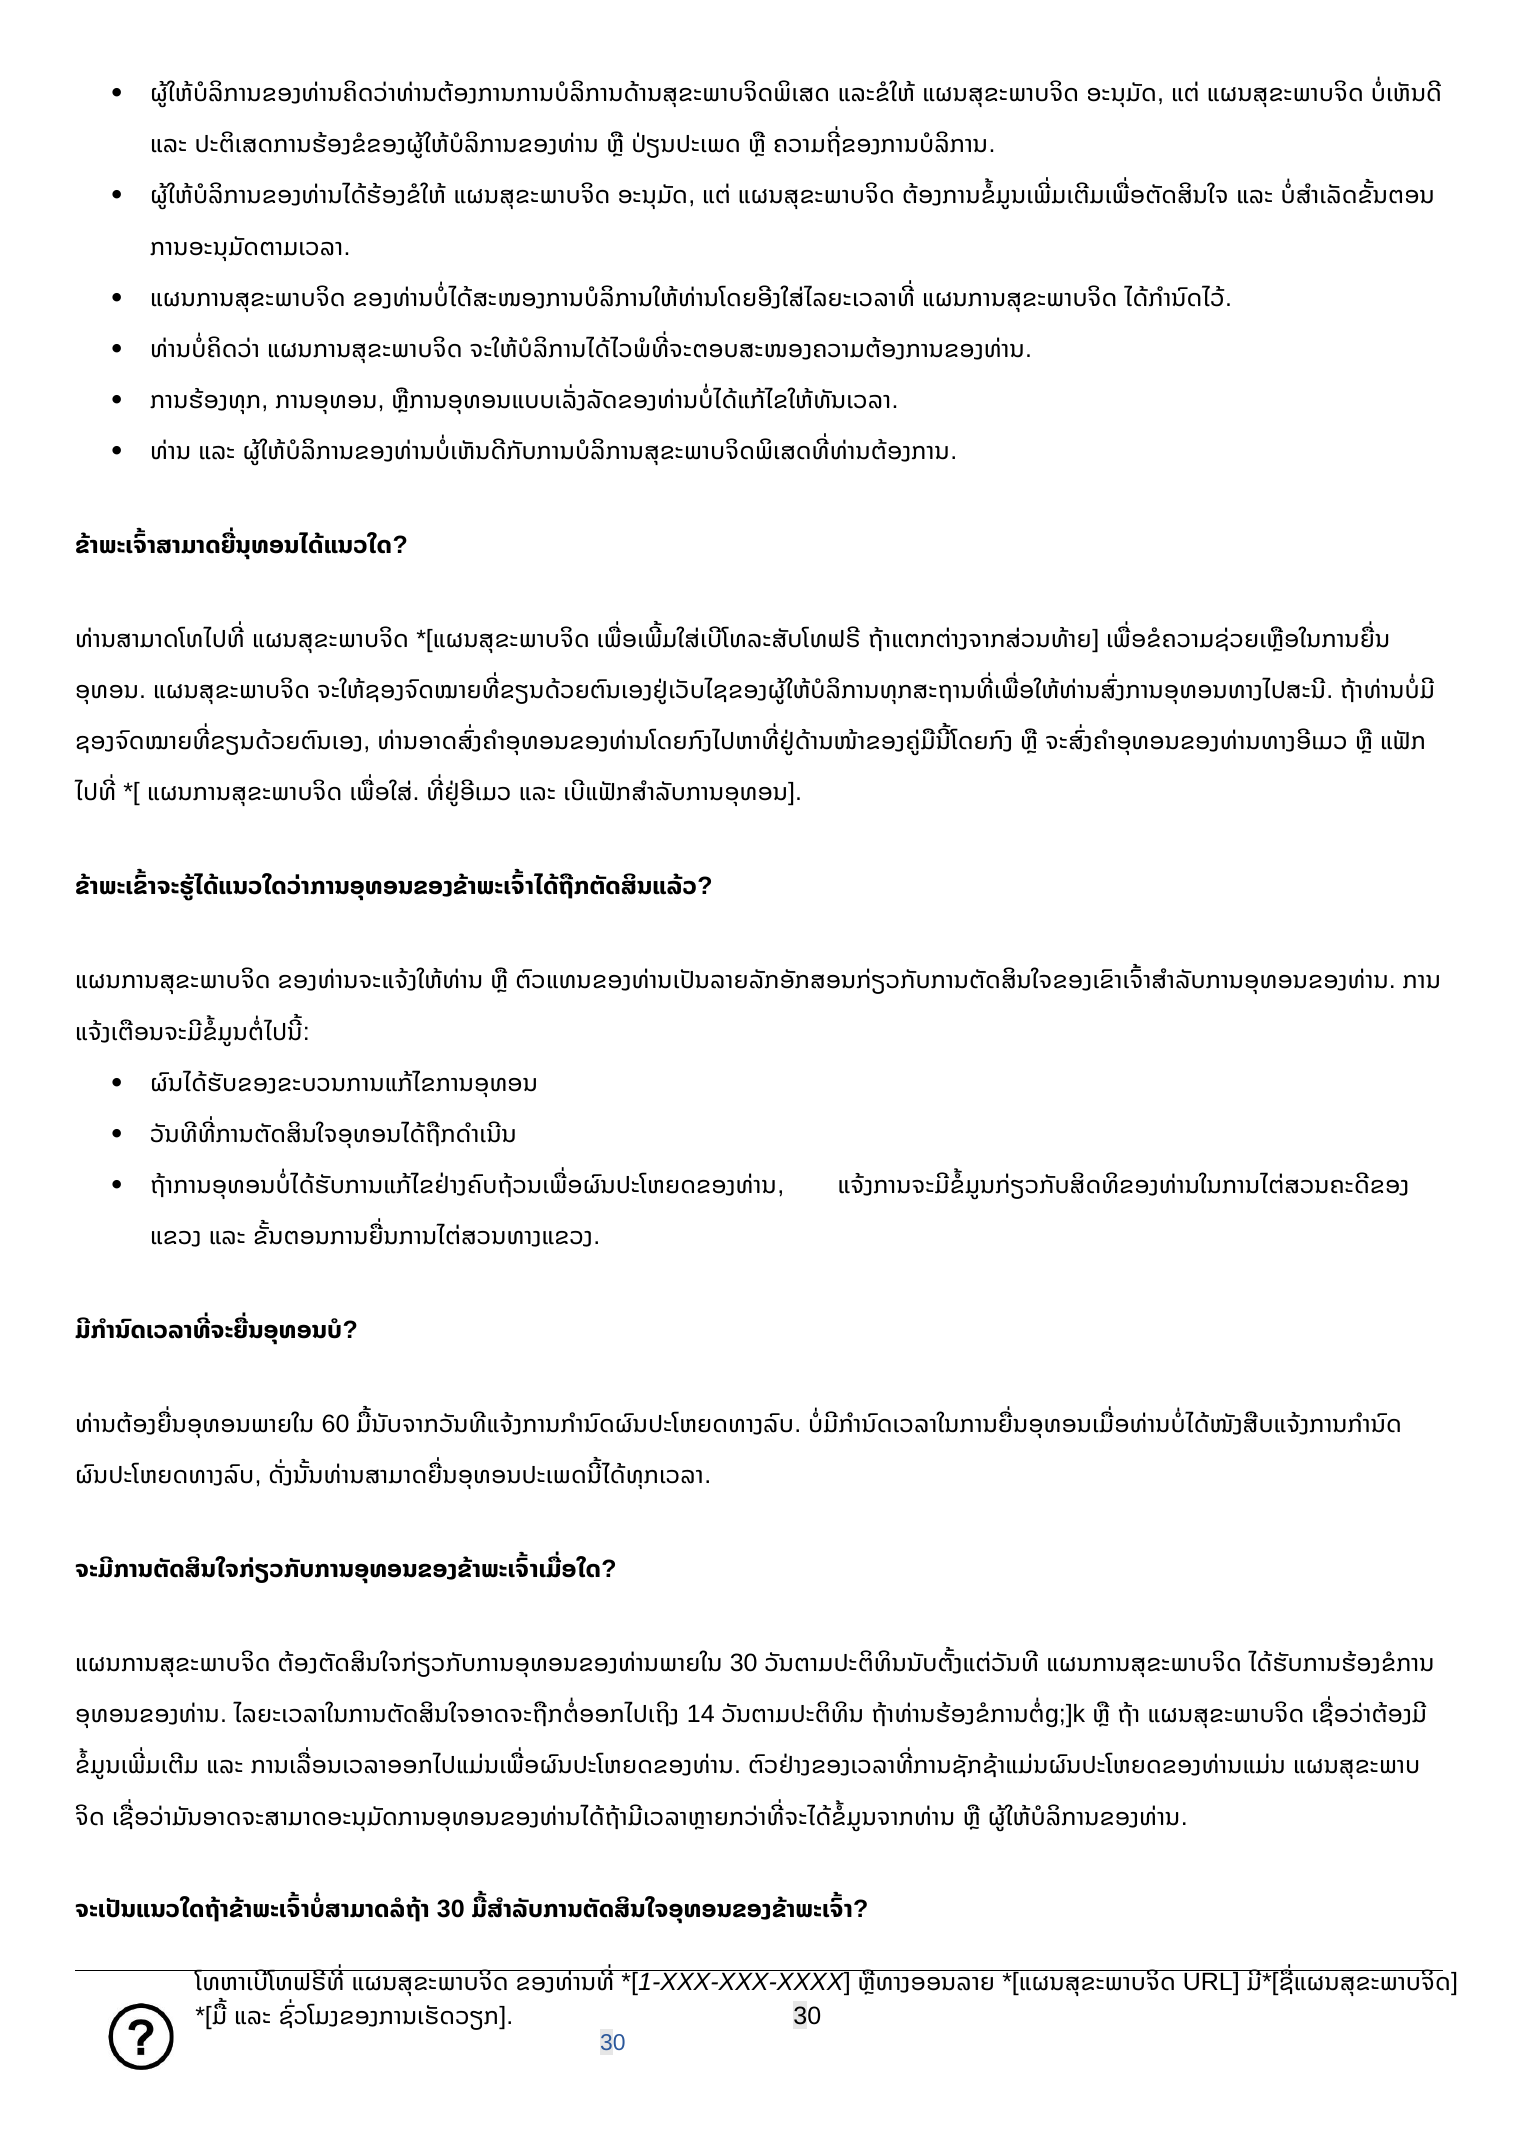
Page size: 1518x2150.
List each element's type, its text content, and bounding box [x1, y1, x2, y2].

text ຈະມີການຕັດສິນໃຈກ່ຽວກັບການອຸທອນຂອງຂ້າພະເຈົ້າເມື່ອໃດ? [75, 1551, 1443, 1585]
text ຂ້າພະເຂົ້າຈະຮູ້ໄດ້ແນວໃດວ່າການອຸທອນຂອງຂ້າພະເຈົ້າໄດ້ຖືກຕັດສິນແລ້ວ? [75, 868, 1443, 902]
list ຜູ້ໃຫ້ບໍລິການຂອງທ່ານຄິດວ່າທ່ານຕ້ອງການການບໍລິການດ້ານສຸຂະພາບຈິດພິເສດ ແລະຂໍໃຫ້ ແຜນສຸຂະພາບຈິດ ອະນຸມັດ, ແຕ່ ແຜນສຸຂະພາບຈິດ ບໍ່ເຫັນດີ ແລະ ປະຕິເສດການຮ້ອງຂໍຂອງຜູ້ໃຫ້ບໍລິການຂອງທ່ານ ຫຼື ປ່ຽນປະເພດ ຫຼື ຄວາມຖີ່ຂອງການບໍລິການ. [112, 75, 1443, 160]
picture [108, 2003, 174, 2070]
list ທ່ານ ແລະ ຜູ້ໃຫ້ບໍລິການຂອງທ່ານບໍ່ເຫັນດີກັບການບໍລິການສຸຂະພາບຈິດພິເສດທີ່ທ່ານຕ້ອງການ. [112, 432, 1443, 466]
text ແຜນ​ການ​ສຸ​ຂະ​ພາບ​ຈິດ ຂອງ​ທ່ານ​ຈະ​ແຈ້ງ​ໃຫ້​ທ່ານ​ ຫຼື ​ຕົວ​ແທນ​ຂອງ​ທ່ານ​ເປັນ​ລາຍ​ລັກ​ອັກ​ສອນ​ກ່ຽວ​ກັບ​ການ​ຕັດ​ສິນ​ໃຈ​ຂອງ​ເຂົາ​ເຈົ້າ​ສໍາ​ລັບ​ການ​ອຸ​ທອນ​ຂອງ​ທ່ານ. ການແຈ້ງເຕືອນຈະມີຂໍ້ມູນຕໍ່ໄປນີ້: [75, 962, 1443, 1047]
text ທ່ານສາມາດໂທໄປທີ່ ແຜນສຸຂະພາບຈິດ *[ແຜນສຸຂະພາບຈິດ ເພື່ອເພີ້ມໃສ່ເບີໂທລະສັບໂທຟຣີ ຖ້າແຕກຕ່າງຈາກສ່ວນທ້າຍ] ເພື່ອຂໍຄວາມຊ່ວຍເຫຼືອໃນການຍື່ນອຸທອນ. ແຜນສຸຂະພາບຈິດ ຈະໃຫ້ຊອງຈົດໝາຍທີ່ຂຽນດ້ວຍຕົນເອງຢູ່ເວັບໄຊຂອງຜູ້ໃຫ້ບໍລິການທຸກສະຖານທີ່ເພື່ອໃຫ້ທ່ານສົ່ງການອຸທອນທາງໄປສະນີ. ຖ້າ​ທ່ານ​ບໍ່​ມີ​ຊອງ​ຈົດ​ໝາຍ​ທີ່​ຂຽນ​ດ້ວຍ​ຕົນ​ເອງ, ທ່ານອາດ​ສົ່ງ​ຄຳ​ອຸ​ທອນ​ຂອງ​ທ່ານໂດຍ​ກົງ​ໄປ​ຫາ​ທີ່​ຢູ່​ດ້ານໜ້າ​ຂອງ​ຄູ່​ມື​ນີ້ໂດຍກົງ ຫຼື ​​ຈະ​ສົ່ງ​ຄຳ​ອຸ​ທອນ​ຂອງ​ທ່ານທາງ​ອີ​ເມວ ຫຼື ​ແຟັກ​ໄປ​ທີ່ *[ ແຜນ​ການ​ສຸ​ຂະ​ພາບ​ຈິດ ເພື່ອ​ໃສ່. ທີ່ຢູ່ອີເມວ ແລະ ເບີແຟັກສຳລັບການອຸທອນ]. [75, 621, 1443, 808]
list ຜູ້ໃຫ້ບໍລິການຂອງທ່ານໄດ້ຮ້ອງຂໍໃຫ້ ແຜນສຸຂະພາບຈິດ ອະນຸມັດ, ແຕ່ ແຜນສຸຂະພາບຈິດ ຕ້ອງການຂໍ້ມູນເພີ່ມເຕີມເພື່ອຕັດສິນໃຈ ແລະ ບໍ່ສຳເລັດຂັ້ນຕອນການອະນຸມັດຕາມເວລາ. [112, 177, 1443, 262]
list ແຜນ​ການ​ສຸ​ຂະ​ພາບ​ຈິດ ຂອງ​ທ່ານ​ບໍ່​ໄດ້​ສະ​ໜອງ​ການ​ບໍ​ລິ​ການ​ໃຫ້​ທ່ານ​ໂດຍ​ອີງ​ໃສ່​ໄລ​ຍະ​ເວ​ລາ​ທີ່ ແຜນ​ການ​ສຸ​ຂະ​ພາບ​ຈິດ ໄດ້ກໍານົດໄວ້. [112, 279, 1443, 313]
list ການຮ້ອງທຸກ, ການອຸທອນ, ຫຼືການອຸທອນແບບເລັ່ງລັດຂອງທ່ານບໍ່ໄດ້ແກ້ໄຂໃຫ້ທັນເວລາ. [112, 381, 1443, 415]
list ຖ້າການອຸທອນບໍ່ໄດ້ຮັບການແກ້ໄຂຢ່າງຄົບຖ້ວນເພື່ອຜົນປະໂຫຍດຂອງທ່ານ, ແຈ້ງການຈະມີຂໍ້ມູນກ່ຽວກັບສິດທິຂອງທ່ານໃນການໄຕ່ສວນຄະດີຂອງແຂວງ ແລະ ຂັ້ນຕອນການຍື່ນການໄຕ່ສວນທາງແຂວງ. [112, 1166, 1410, 1251]
list ຜົນໄດ້ຮັບຂອງຂະບວນການແກ້ໄຂການອຸທອນ [112, 1064, 1443, 1098]
list ທ່ານ​ບໍ່​ຄິດ​ວ່າ ແຜນ​ການ​ສຸ​ຂະ​ພາບ​ຈິດ ຈະ​ໃຫ້​ບໍ​ລິ​ການໄດ້​ໄວ​ພໍ​ທີ່​ຈະ​ຕອບ​ສະ​ໜອງ​ຄວາມ​ຕ້ອງ​ການ​ຂອງ​ທ່ານ. [112, 330, 1443, 364]
text ມີກໍານົດເວລາທີ່ຈະຍື່ນອຸທອນບໍ? [75, 1311, 1443, 1346]
text ທ່ານຕ້ອງຍື່ນອຸທອນພາຍໃນ 60 ມື້ນັບຈາກວັນທີແຈ້ງການກໍານົດຜົນປະໂຫຍດທາງລົບ. ບໍ່ມີກໍານົດເວລາໃນການຍື່ນອຸທອນເມື່ອທ່ານບໍ່ໄດ້ໜັງສືບແຈ້ງການກໍານົດຜົນປະໂຫຍດທາງລົບ, ດັ່ງນັ້ນທ່ານສາມາດຍື່ນອຸທອນປະເພດນີ້ໄດ້ທຸກເວລາ. [75, 1406, 1443, 1491]
text ຈະເປັນແນວໃດຖ້າຂ້າພະເຈົ້າບໍ່ສາມາດລໍຖ້າ 30 ມື້ສໍາລັບການຕັດສິນໃຈອຸທອນຂອງຂ້າພະເຈົ້າ? [75, 1891, 1443, 1925]
text ຂ້າພະເຈົ້າສາມາດຍື່ນຸທອນໄດ້ແນວໃດ? [75, 526, 1443, 561]
list ວັນທີທີ່ການຕັດສິນໃຈອຸທອນໄດ້ຖືກດໍາເນີນ [112, 1115, 1443, 1149]
text ແຜນ​ການ​ສຸ​ຂະ​ພາບ​ຈິດ ຕ້ອງ​ຕັດ​ສິນ​ໃຈ​ກ່ຽວ​ກັບ​ການ​ອຸ​ທອນ​ຂອງ​ທ່ານ​ພາຍ​ໃນ 30 ວັນຕາມ​ປະ​ຕິ​ທິນ​ນັບ​ຕັ້ງ​ແຕ່ວັນທີ ແຜນ​ການ​ສຸ​ຂະ​ພາບ​ຈິດ ໄດ້​ຮັບ​ການ​ຮ້ອງ​ຂໍ​​ການ​ອຸ​ທອນຂອງທ່ານ. ໄລຍະເວລາໃນການຕັດສິນໃຈອາດຈະຖືກຕໍ່ອອກໄປເຖິງ 14 ວັນຕາມປະຕິທິນ ຖ້າທ່ານຮ້ອງຂໍການຕໍ່g;]k ຫຼື ຖ້າ ແຜນສຸຂະພາບຈິດ ເຊື່ອວ່າຕ້ອງມີຂໍ້ມູນເພີ່ມເຕີມ ແລະ ການເລື່ອນເວລາອອກໄປແມ່ນເພື່ອຜົນປະໂຫຍດຂອງທ່ານ. ຕົວຢ່າງຂອງເວລາທີ່ການຊັກຊ້າແມ່ນຜົນປະໂຫຍດຂອງທ່ານແມ່ນ ແຜນສຸຂະພາບຈິດ ເຊື່ອວ່າມັນອາດຈະສາມາດອະນຸມັດການອຸທອນຂອງທ່ານໄດ້ຖ້າມີເວລາຫຼາຍກວ່າທີ່ຈະໄດ້ຂໍ້ມູນຈາກທ່ານ ຫຼື ຜູ້ໃຫ້ບໍລິການຂອງທ່ານ. [75, 1645, 1443, 1832]
